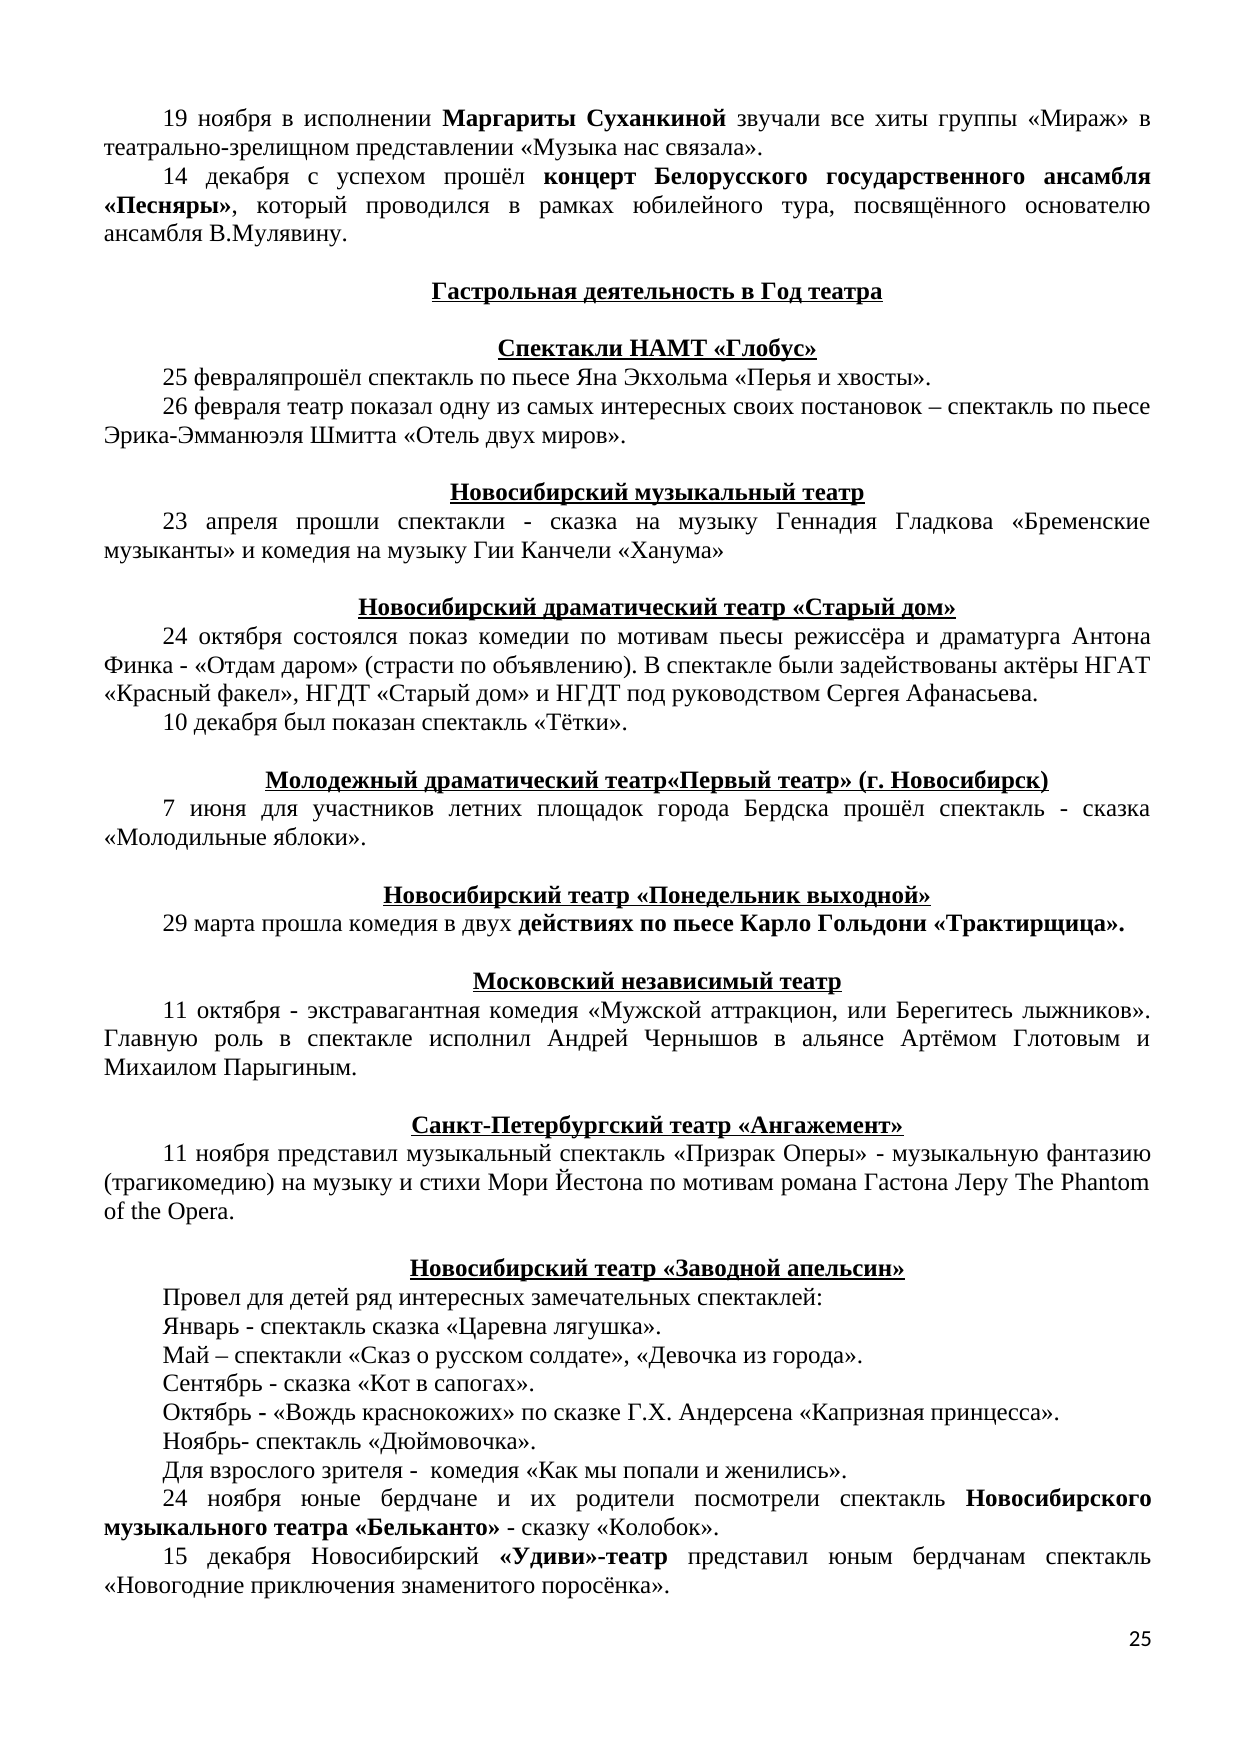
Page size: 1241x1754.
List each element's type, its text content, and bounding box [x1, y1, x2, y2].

text 26 февраля театр показал одну из самых интересных своих постановок – спектакль по пьесе Эрика-Эмманюэля Шмитта «Отель двух миров». [103, 391, 1152, 448]
text Январь - спектакль сказка «Царевна лягушка». [103, 1311, 1152, 1340]
text 25 февраляпрошёл спектакль по пьесе Яна Экхольма «Перья и хвосты». [103, 362, 1152, 391]
text Сентябрь - сказка «Кот в сапогах». [103, 1368, 1152, 1397]
text Октябрь - «Вождь краснокожих» по сказке Г.Х. Андерсена «Капризная принцесса». [103, 1397, 1152, 1426]
text 24 ноября юные бердчане и их родители посмотрели спектакль Новосибирского музыкального театра «Бельканто» - сказку «Колобок». [103, 1483, 1152, 1541]
text 24 октября состоялся показ комедии по мотивам пьесы режиссёра и драматурга Антона Финка - «Отдам даром» (страсти по объявлению). В спектакле были задействованы актёры НГАТ «Красный факел», НГДТ «Старый дом» и НГДТ под руководством Сергея Афанасьева. [103, 621, 1152, 707]
text Гастрольная деятельность в Год театра [103, 276, 1152, 305]
text 11 октября - экстравагантная комедия «Мужской аттракцион, или Берегитесь лыжников». Главную роль в спектакле исполнил Андрей Чернышов в альянсе Артёмом Глотовым и Михаилом Парыгиным. [103, 995, 1152, 1081]
text Новосибирский театр «Заводной апельсин» [103, 1253, 1152, 1282]
text Санкт-Петербургский театр «Ангажемент» [103, 1110, 1152, 1138]
text 15 декабря Новосибирский «Удиви»-театр представил юным бердчанам спектакль «Новогодние приключения знаменитого поросёнка». [103, 1541, 1152, 1598]
text 7 июня для участников летних площадок города Бердска прошёл спектакль - сказка «Молодильные яблоки». [103, 793, 1152, 851]
text Ноябрь- спектакль «Дюймовочка». [103, 1426, 1152, 1455]
text 14 декабря с успехом прошёл концерт Белорусского государственного ансамбля «Песняры», который проводился в рамках юбилейного тура, посвящённого основателю ансамбля В.Мулявину. [103, 161, 1152, 247]
text 23 апреля прошли спектакли - сказка на музыку Геннадия Гладкова «Бременские музыканты» и комедия на музыку Гии Канчели «Ханума» [103, 506, 1152, 563]
text 11 ноября представил музыкальный спектакль «Призрак Оперы» - музыкальную фантазию (трагикомедию) на музыку и стихи Мори Йестона по мотивам романа Гастона Леру The Phantom of the Opera. [103, 1138, 1152, 1225]
text 19 ноября в исполнении Маргариты Суханкиной звучали все хиты группы «Мираж» в театрально-зрелищном представлении «Музыка нас связала». [103, 103, 1152, 161]
text Новосибирский музыкальный театр [103, 477, 1152, 506]
text 29 марта прошла комедия в двух действиях по пьесе Карло Гольдони «Трактирщица». [103, 908, 1152, 937]
text Провел для детей ряд интересных замечательных спектаклей: [103, 1282, 1152, 1311]
text Для взрослого зрителя - комедия «Как мы попали и женились». [103, 1455, 1152, 1483]
text Спектакли НАМТ «Глобус» [103, 333, 1152, 362]
text Новосибирский драматический театр «Старый дом» [103, 592, 1152, 621]
text 10 декабря был показан спектакль «Тётки». [103, 707, 1152, 736]
text Новосибирский театр «Понедельник выходной» [103, 880, 1152, 908]
text Май – спектакли «Сказ о русском солдате», «Девочка из города». [103, 1340, 1152, 1368]
text Московский независимый театр [103, 966, 1152, 995]
text Молодежный драматический театр«Первый театр» (г. Новосибирск) [103, 765, 1152, 793]
